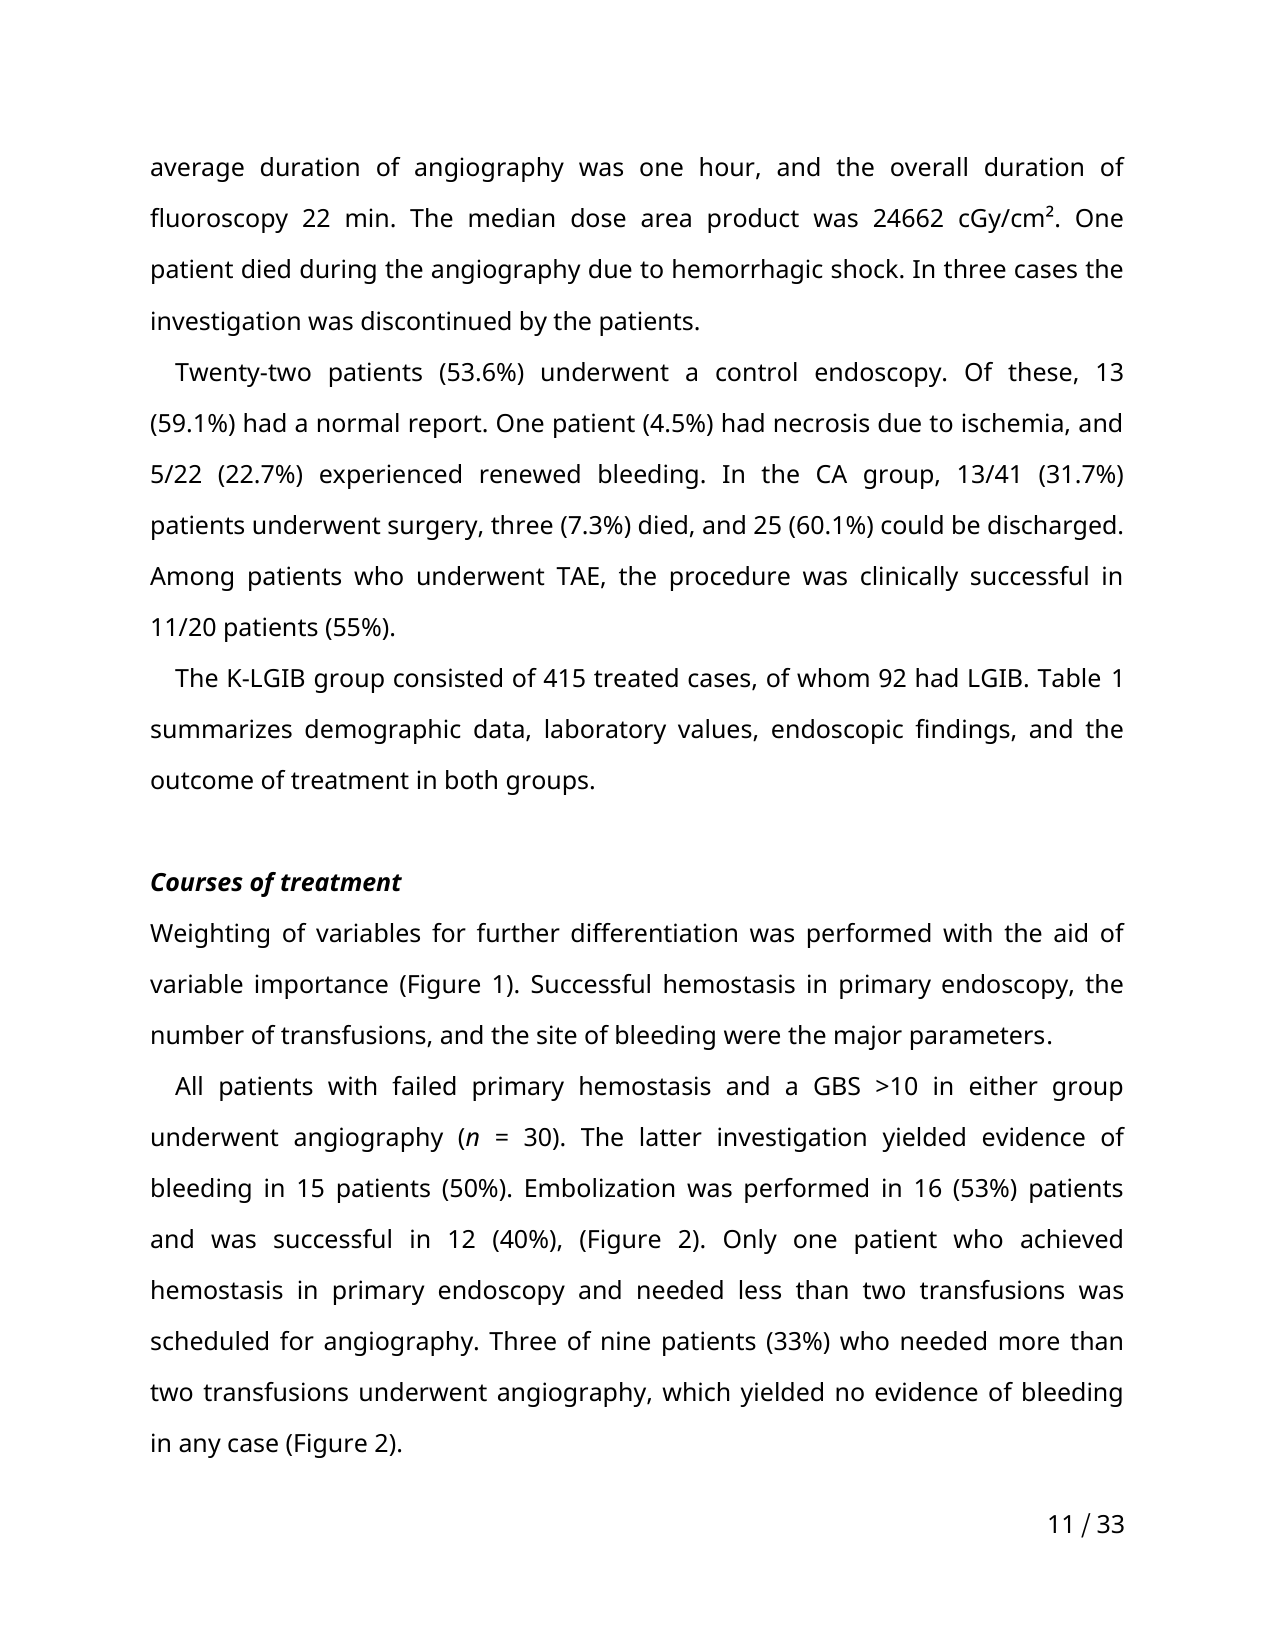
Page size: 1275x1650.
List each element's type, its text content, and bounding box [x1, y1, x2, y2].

text Twenty-two patients (53.6%) underwent a control endoscopy. Of these, 13 (59.1%) had a normal report. One patient (4.5%) had necrosis due to ischemia, and 5/22 (22.7%) experienced renewed bleeding. In the CA group, 13/41 (31.7%) patients underwent surgery, three (7.3%) died, and 25 (60.1%) could be discharged. Among patients who underwent TAE, the procedure was clinically successful in 11/20 patients (55%). [150, 354, 1125, 643]
text All patients with failed primary hemostasis and a GBS >10 in either group underwent angiography (n = 30). The latter investigation yielded evidence of bleeding in 15 patients (50%). Embolization was performed in 16 (53%) patients and was successful in 12 (40%), (Figure 2). Only one patient who achieved hemostasis in primary endoscopy and needed less than two transfusions was scheduled for angiography. Three of nine patients (33%) who needed more than two transfusions underwent angiography, which yielded no evidence of bleeding in any case (Figure 2). [150, 1069, 1125, 1460]
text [150, 150, 1125, 337]
text The K-LGIB group consisted of 415 treated cases, of whom 92 had LGIB. Table 1 summarizes demographic data, laboratory values, endoscopic findings, and the outcome of treatment in both groups. [150, 660, 1125, 797]
text Courses of treatment [150, 864, 1125, 899]
text Weighting of variables for further differentiation was performed with the aid of variable importance (Figure 1). Successful hemostasis in primary endoscopy, the number of transfusions, and the site of bleeding were the major parameters. [150, 916, 1125, 1052]
